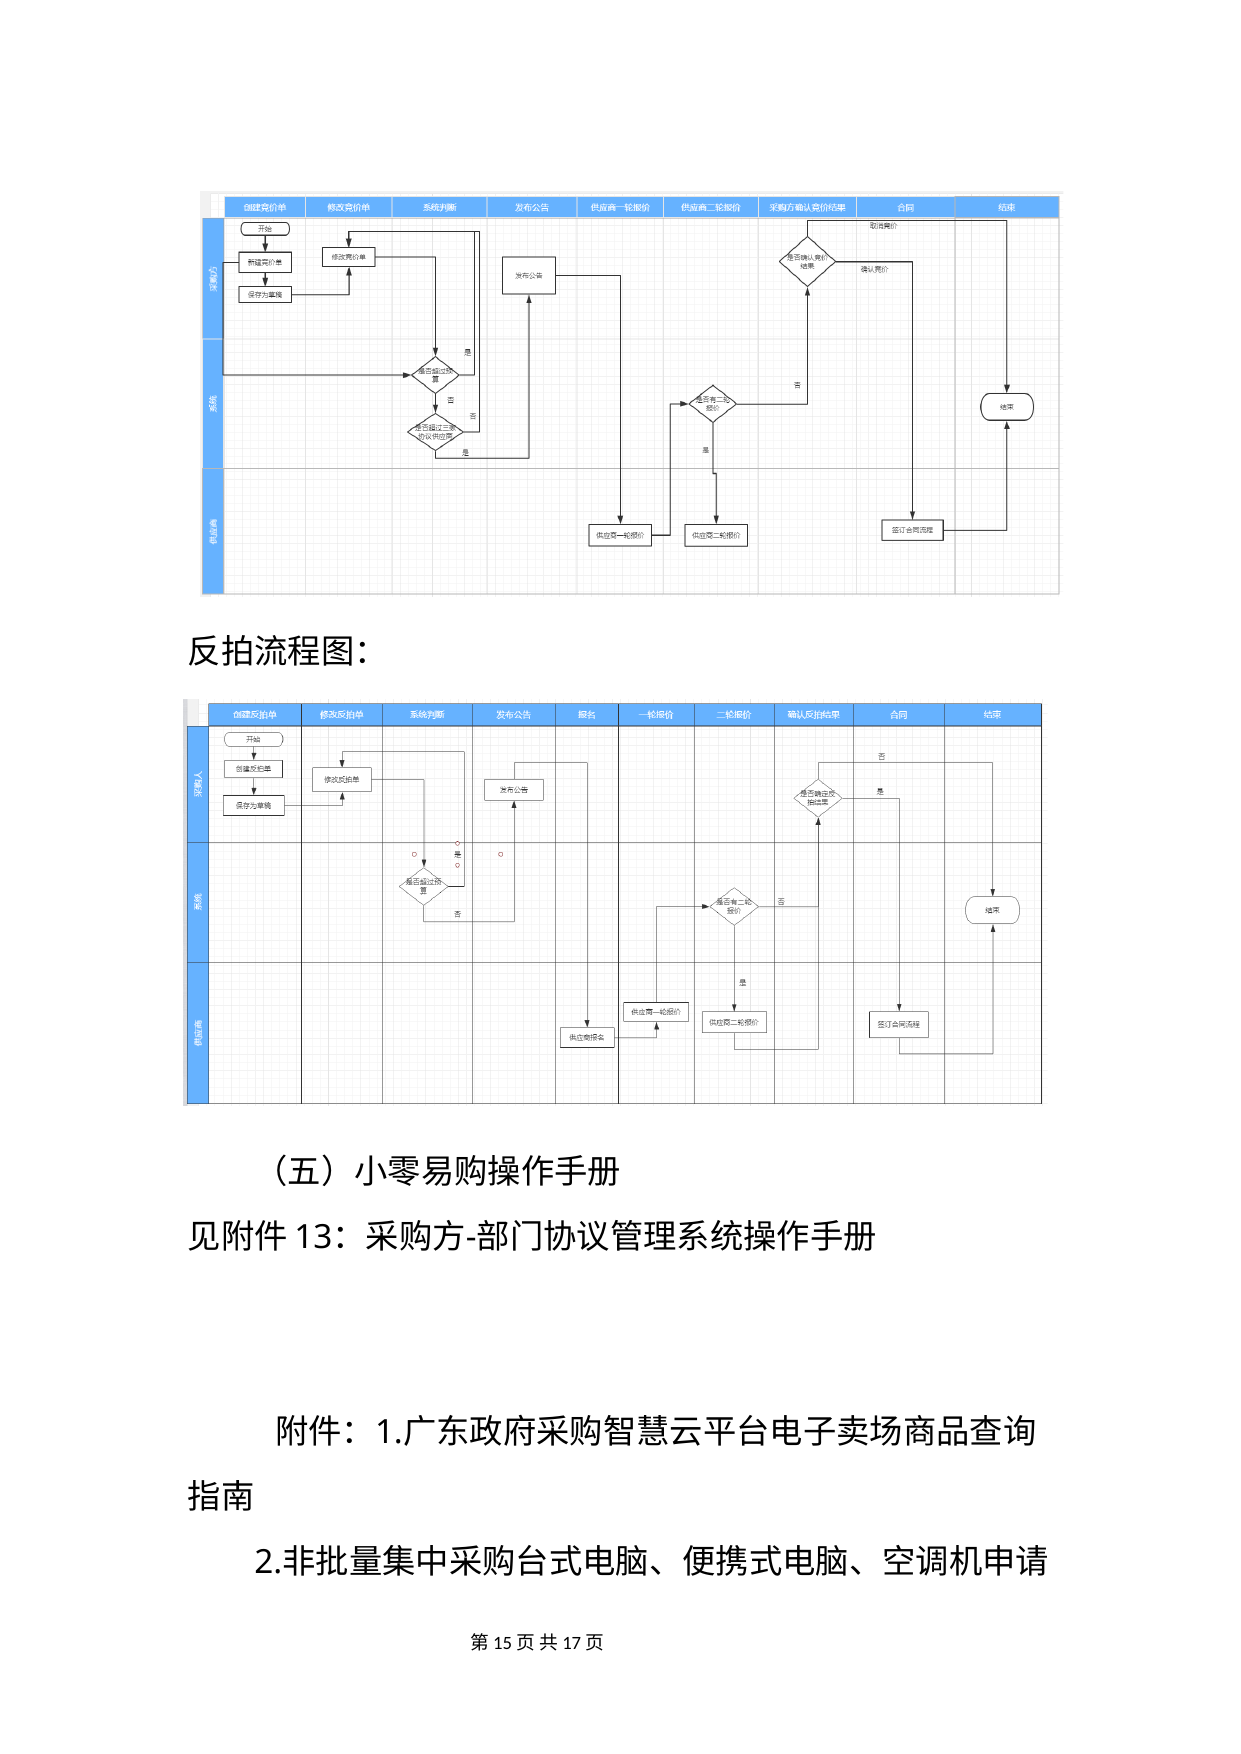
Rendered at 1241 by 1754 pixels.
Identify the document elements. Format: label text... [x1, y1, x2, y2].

list 见附件13：采购方-部门协议管理系统操作手册 [187, 1202, 1053, 1267]
list 附件：1.广东政府采购智慧云平台电子卖场商品查询指南 [187, 1397, 1053, 1527]
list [187, 1527, 1053, 1592]
picture [183, 699, 1048, 1106]
picture [200, 191, 1064, 597]
